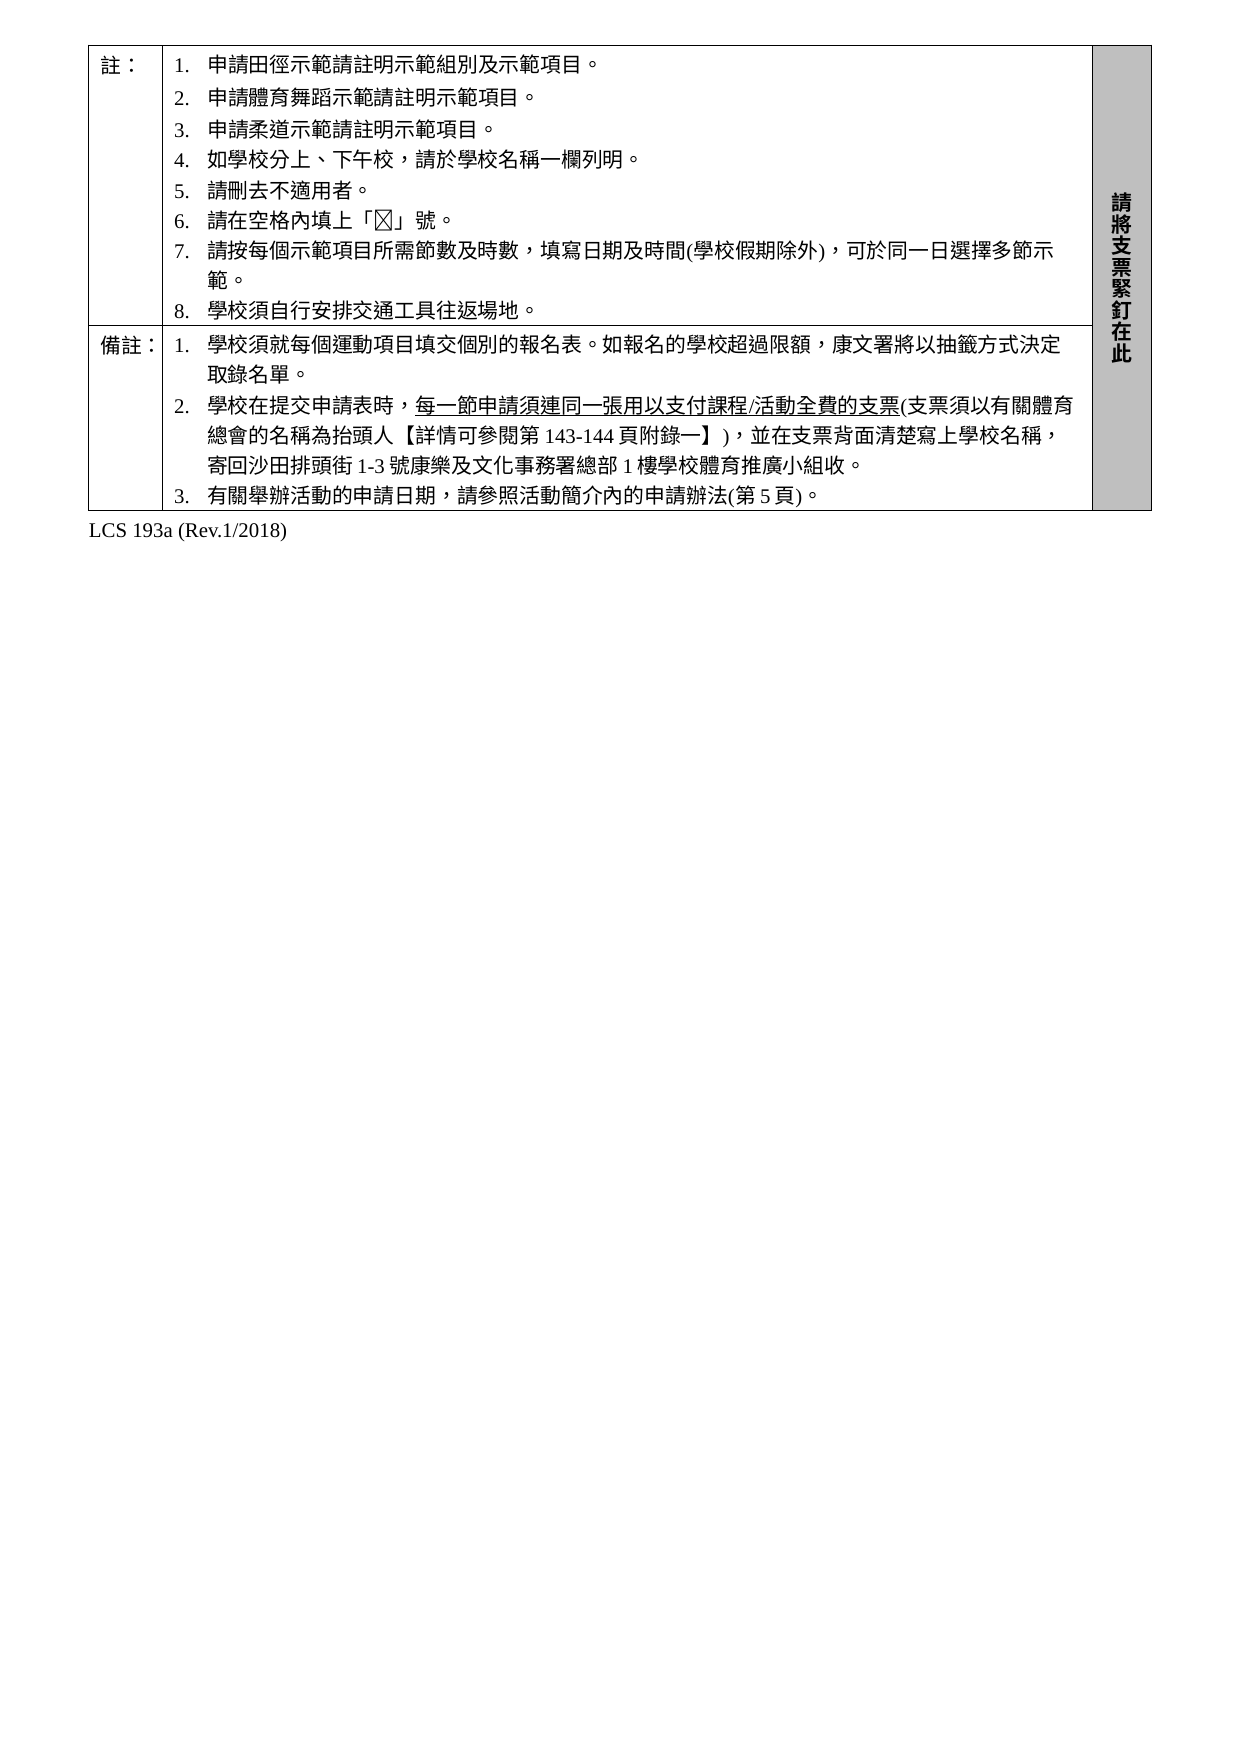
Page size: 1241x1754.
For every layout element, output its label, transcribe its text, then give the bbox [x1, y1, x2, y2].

table_cell 備註： [89, 326, 162, 510]
table_header 註： [89, 46, 162, 325]
table_header 請將支票緊釘在此 [1093, 46, 1151, 510]
table_cell 學校須就每個運動項目填交個別的報名表。如報名的學校超過限額，康文署將以抽籤方式決定取錄名單。 學校在提交申請表時，每一節申請須連同一張用以支付課程/活動全費的支票(支票須以有關體育總會的名稱為抬頭人【詳情可參閱第143-144頁附錄一】)，並在支票背面清楚寫上學校名稱，寄回沙田排頭街1-3號康樂及文化事務署總部1樓學校體育推廣小組收。 有關舉辦活動的申請日期，請參照活動簡介內的申請辦法(第5頁)。 [163, 326, 1092, 510]
table_header 申請田徑示範請註明示範組別及示範項目。 申請體育舞蹈示範請註明示範項目。 申請柔道示範請註明示範項目。 如學校分上、下午校，請於學校名稱一欄列明。 請刪去不適用者。 請在空格內填上「」號。 請按每個示範項目所需節數及時數，填寫日期及時間(學校假期除外)，可於同一日選擇多節示範。 學校須自行安排交通工具往返場地。 [163, 46, 1092, 325]
text LCS 193a (Rev.1/2018) [89, 511, 1152, 548]
